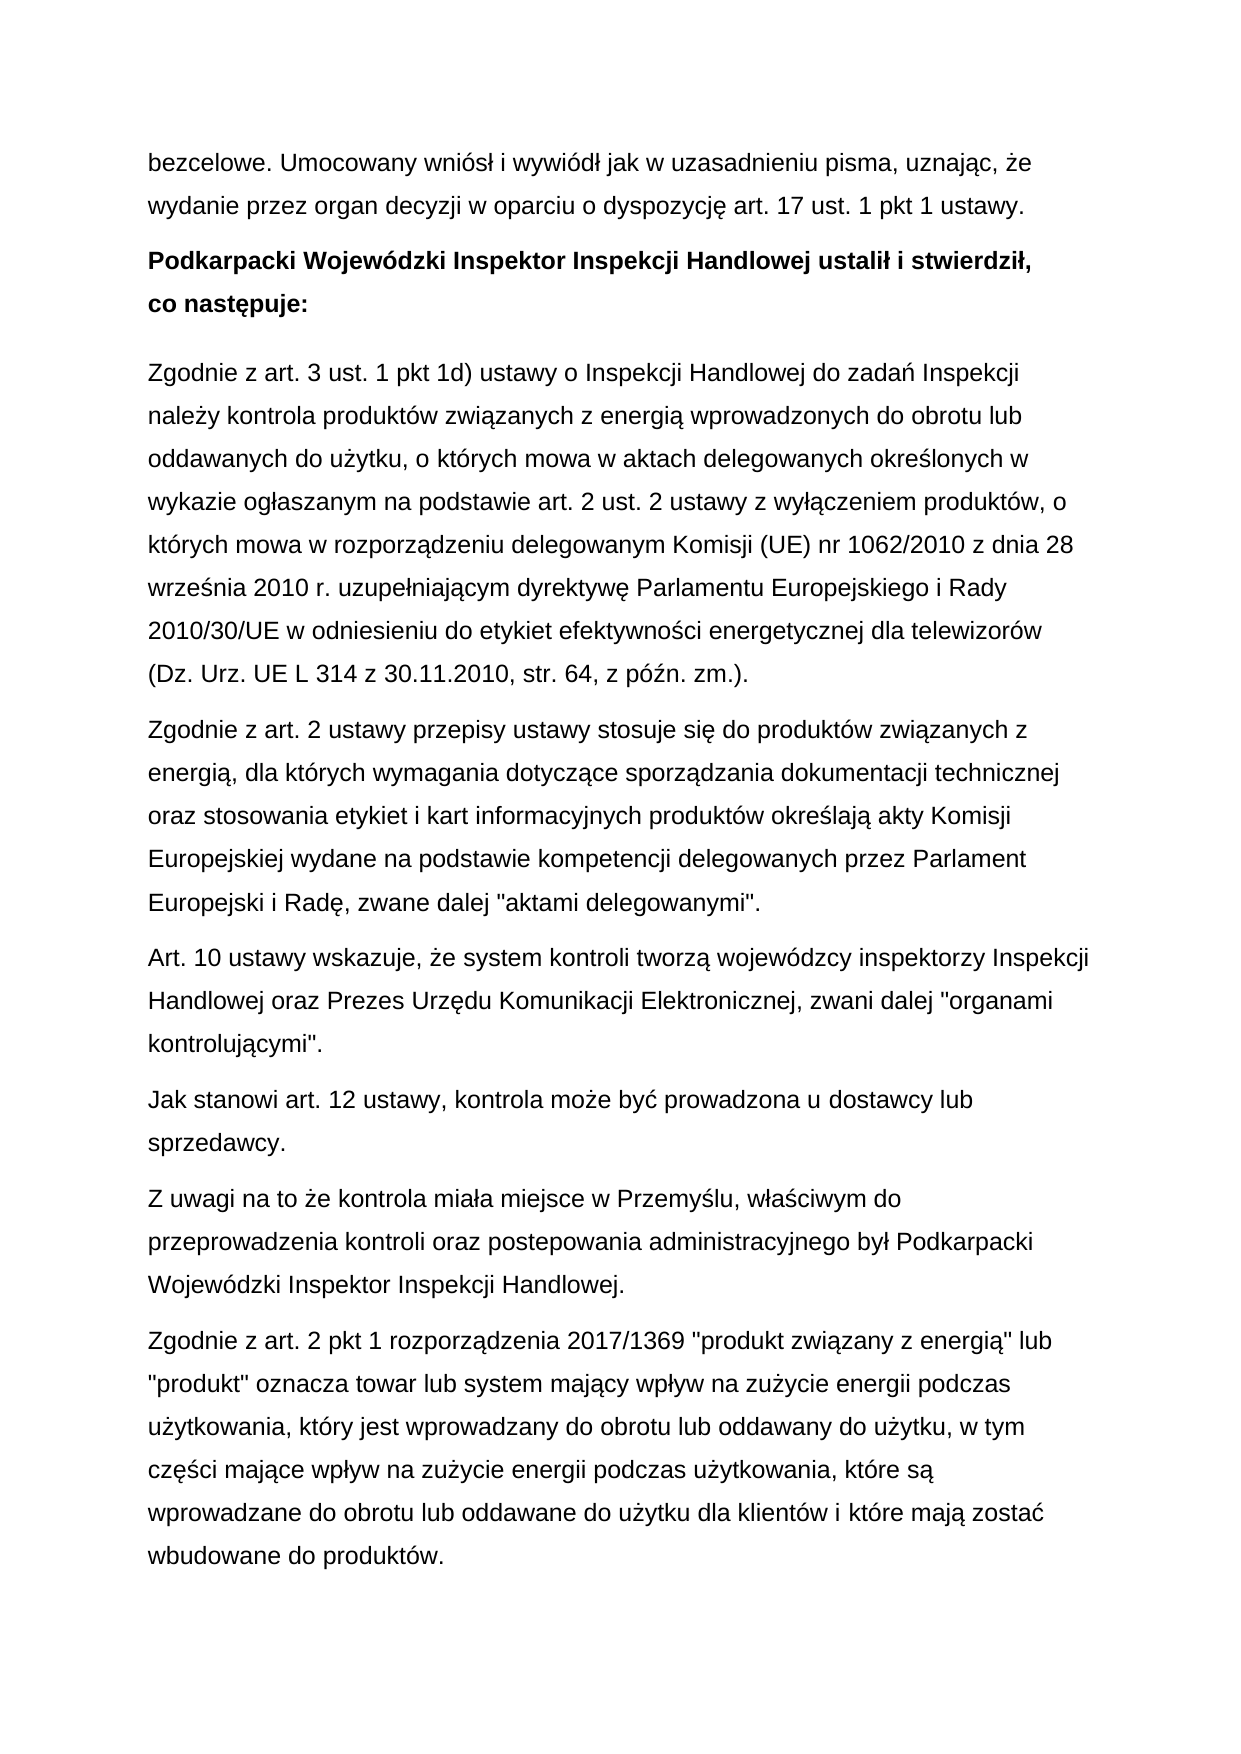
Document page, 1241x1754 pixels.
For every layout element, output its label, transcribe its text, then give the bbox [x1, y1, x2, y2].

text Zgodnie z art. 2 ustawy przepisy ustawy stosuje się do produktów związanych z energią, dla których wymagania dotyczące sporządzania dokumentacji technicznej oraz stosowania etykiet i kart informacyjnych produktów określają akty Komisji Europejskiej wydane na podstawie kompetencji delegowanych przez Parlament Europejski i Radę, zwane dalej "aktami delegowanymi". [148, 715, 1093, 916]
text Zgodnie z art. 2 pkt 1 rozporządzenia 2017/1369 "produkt związany z energią" lub "produkt" oznacza towar lub system mający wpływ na zużycie energii podczas użytkowania, który jest wprowadzany do obrotu lub oddawany do użytku, w tym części mające wpływ na zużycie energii podczas użytkowania, które są wprowadzane do obrotu lub oddawane do użytku dla klientów i które mają zostać wbudowane do produktów. [148, 1326, 1093, 1570]
subtitle Podkarpacki Wojewódzki Inspektor Inspekcji Handlowej ustalił i stwierdził, co następuje: [148, 246, 1093, 318]
text Jak stanowi art. 12 ustawy, kontrola może być prowadzona u dostawcy lub sprzedawcy. [148, 1085, 1093, 1157]
text Z uwagi na to że kontrola miała miejsce w Przemyślu, właściwym do przeprowadzenia kontroli oraz postepowania administracyjnego był Podkarpacki Wojewódzki Inspektor Inspekcji Handlowej. [148, 1184, 1093, 1299]
subtitle Zgodnie z art. 3 ust. 1 pkt 1d) ustawy o Inspekcji Handlowej do zadań Inspekcji należy kontrola produktów związanych z energią wprowadzonych do obrotu lub oddawanych do użytku, o których mowa w aktach delegowanych określonych w wykazie ogłaszanym na podstawie art. 2 ust. 2 ustawy z wyłączeniem produktów, o których mowa w rozporządzeniu delegowanym Komisji (UE) nr 1062/2010 z dnia 28 września 2010 r. uzupełniającym dyrektywę Parlamentu Europejskiego i Rady 2010/30/UE w odniesieniu do etykiet efektywności energetycznej dla telewizorów (Dz. Urz. UE L 314 z 30.11.2010, str. 64, z późn. zm.). [148, 358, 1093, 688]
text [148, 148, 1093, 219]
text Art. 10 ustawy wskazuje, że system kontroli tworzą wojewódzcy inspektorzy Inspekcji Handlowej oraz Prezes Urzędu Komunikacji Elektronicznej, zwani dalej "organami kontrolującymi". [148, 943, 1093, 1058]
